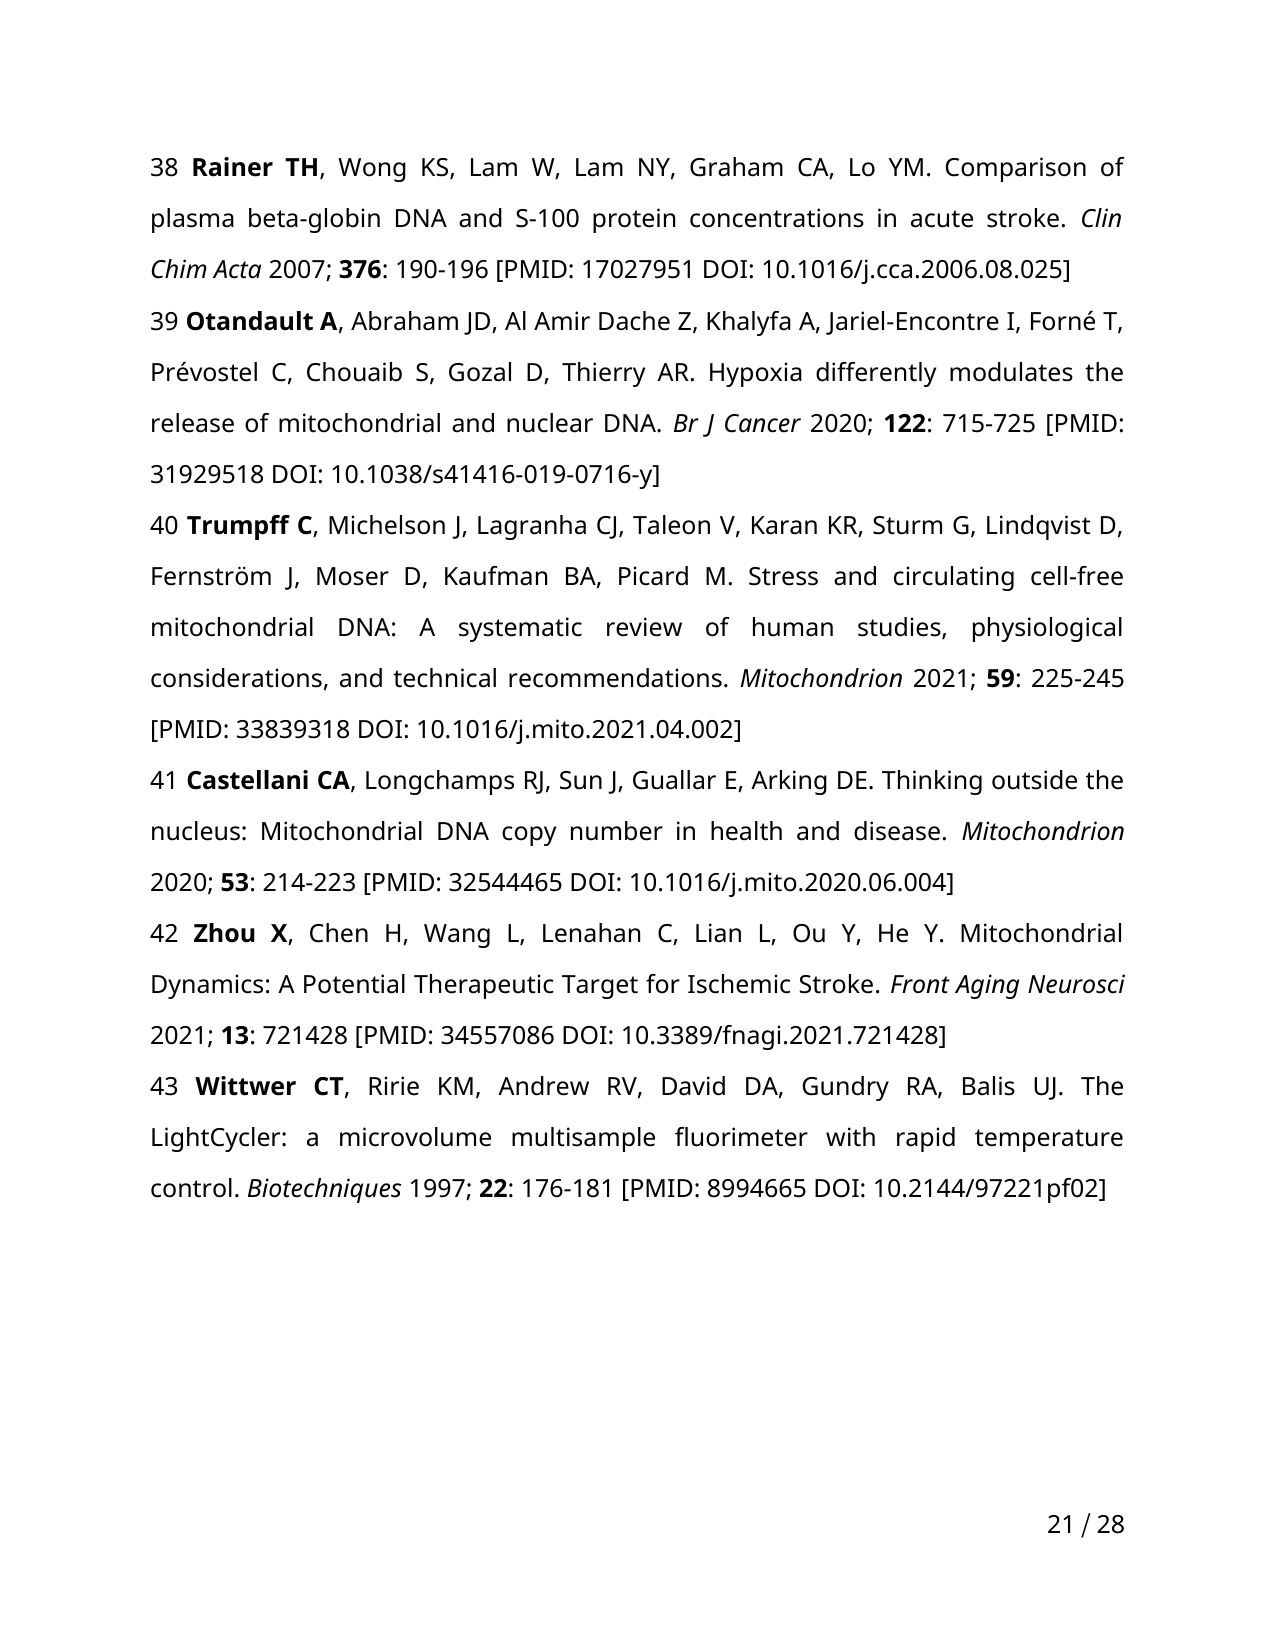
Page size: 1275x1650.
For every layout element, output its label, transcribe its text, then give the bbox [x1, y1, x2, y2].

text 43 Wittwer CT, Ririe KM, Andrew RV, David DA, Gundry RA, Balis UJ. The LightCycler: a microvolume multisample fluorimeter with rapid temperature control. Biotechniques 1997; 22: 176-181 [PMID: 8994665 DOI: 10.2144/97221pf02] [150, 1069, 1125, 1205]
text 39 Otandault A, Abraham JD, Al Amir Dache Z, Khalyfa A, Jariel-Encontre I, Forné T, Prévostel C, Chouaib S, Gozal D, Thierry AR. Hypoxia differently modulates the release of mitochondrial and nuclear DNA. Br J Cancer 2020; 122: 715-725 [PMID: 31929518 DOI: 10.1038/s41416-019-0716-y] [150, 303, 1125, 490]
text 42 Zhou X, Chen H, Wang L, Lenahan C, Lian L, Ou Y, He Y. Mitochondrial Dynamics: A Potential Therapeutic Target for Ischemic Stroke. Front Aging Neurosci 2021; 13: 721428 [PMID: 34557086 DOI: 10.3389/fnagi.2021.721428] [150, 916, 1125, 1052]
text 40 Trumpff C, Michelson J, Lagranha CJ, Taleon V, Karan KR, Sturm G, Lindqvist D, Fernström J, Moser D, Kaufman BA, Picard M. Stress and circulating cell-free mitochondrial DNA: A systematic review of human studies, physiological considerations, and technical recommendations. Mitochondrion 2021; 59: 225-245 [PMID: 33839318 DOI: 10.1016/j.mito.2021.04.002] [150, 507, 1125, 746]
text 38 Rainer TH, Wong KS, Lam W, Lam NY, Graham CA, Lo YM. Comparison of plasma beta-globin DNA and S-100 protein concentrations in acute stroke. Clin Chim Acta 2007; 376: 190-196 [PMID: 17027951 DOI: 10.1016/j.cca.2006.08.025] [150, 150, 1125, 286]
text 41 Castellani CA, Longchamps RJ, Sun J, Guallar E, Arking DE. Thinking outside the nucleus: Mitochondrial DNA copy number in health and disease. Mitochondrion 2020; 53: 214-223 [PMID: 32544465 DOI: 10.1016/j.mito.2020.06.004] [150, 762, 1125, 899]
